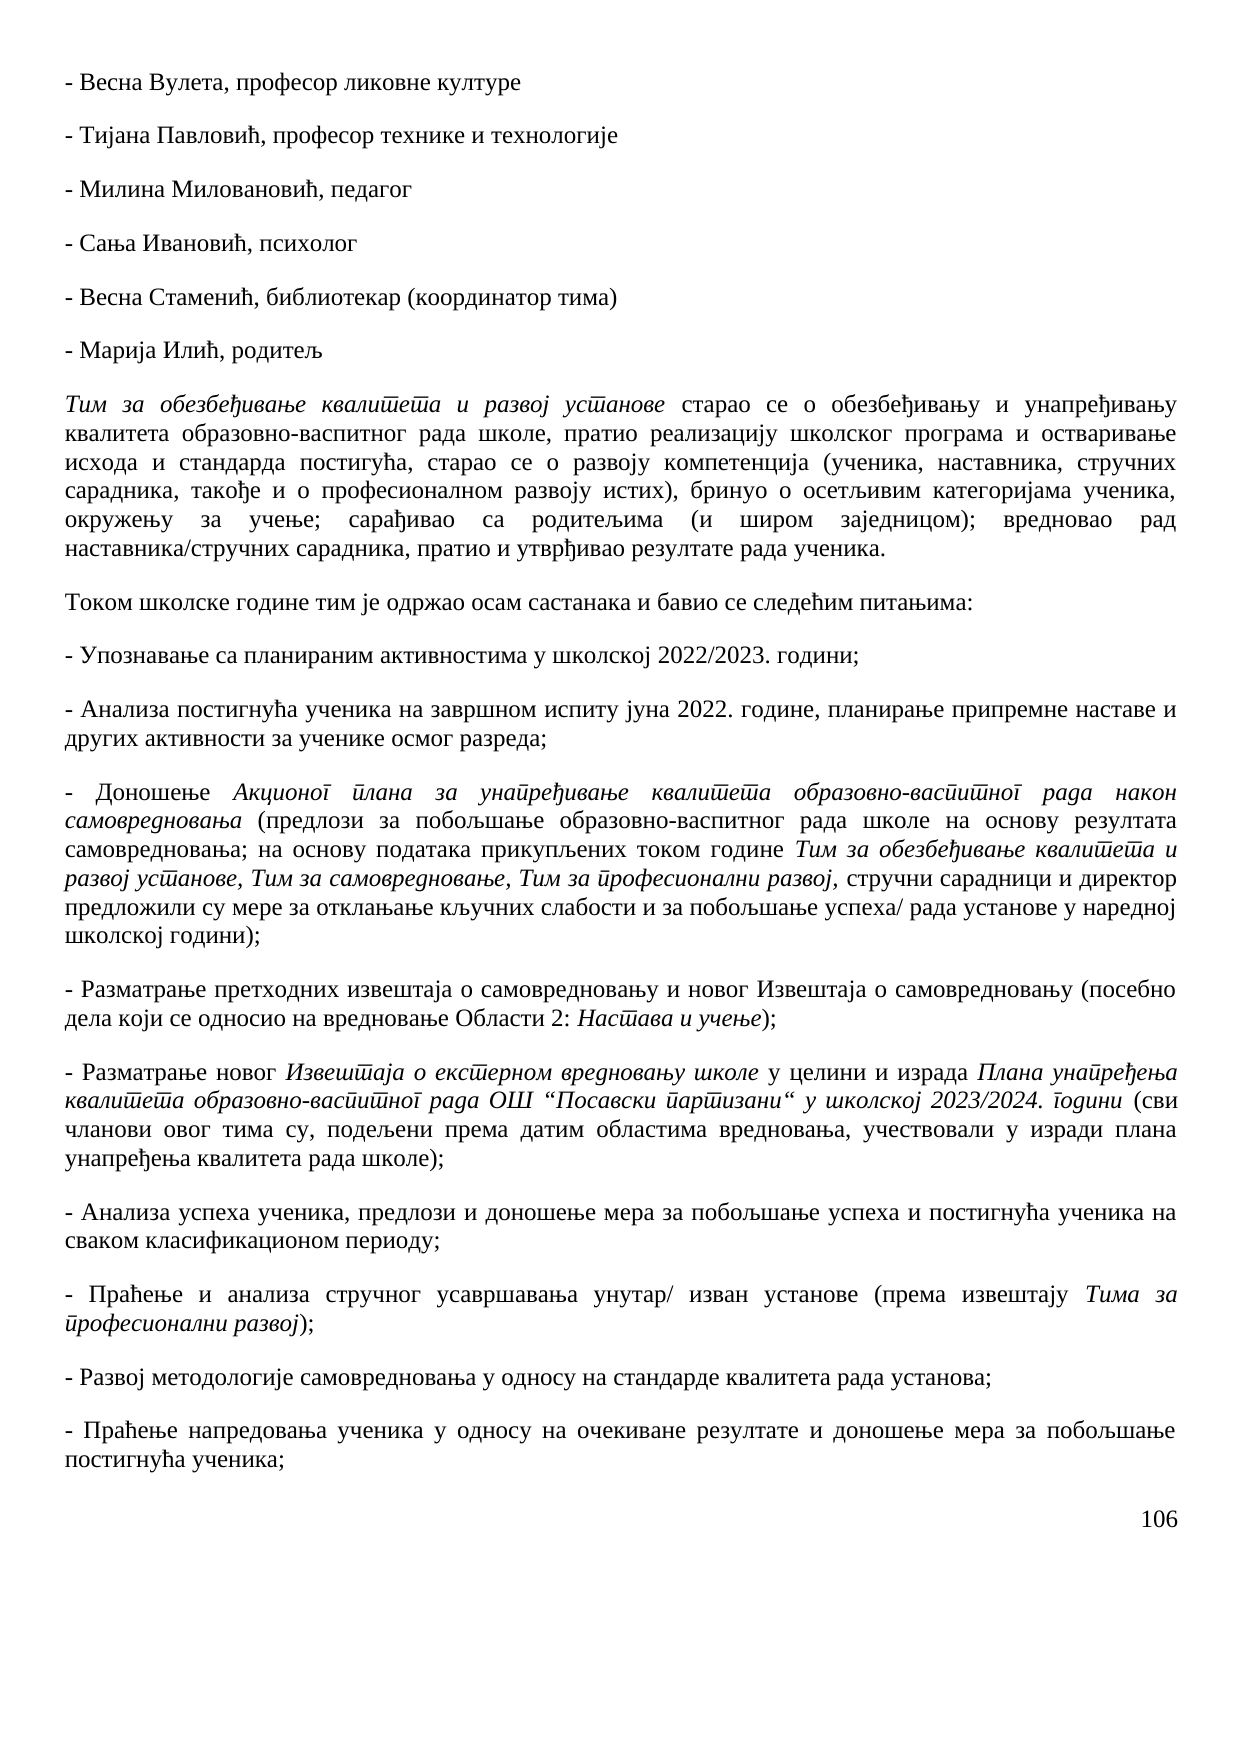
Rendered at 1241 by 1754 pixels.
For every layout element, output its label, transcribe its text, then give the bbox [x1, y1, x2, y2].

text - Праћење напредовања ученика у односу на очекиване резултате и доношење мера за побољшање постигнућа ученика; [64, 1415, 1178, 1473]
text - Тијана Павловић, професор технике и технологије [64, 120, 1178, 149]
text - Сања Ивановић, психолог [64, 228, 1178, 257]
text Тим за обезбеђивање квалитета и развој установе старао се о обезбеђивању и унапређивању квалитета образовно-васпитног рада школе, пратио реализацију школског програма и остваривање исхода и стандарда постигућа, старао се о развоју компетенција (ученика, наставника, стручних сарадника, такође и о професионалном развоју истих), бринуо о осетљивим категоријама ученика, окружењу за учење; сарађивао са родитељима (и широм заједницом); вредновао рад наставника/стручних сарадника, пратио и утврђивао резултате рада ученика. [64, 389, 1178, 562]
text - Развој методологије самовредновања у односу на стандарде квалитета рада установа; [64, 1362, 1178, 1390]
text - Марија Илић, родитељ [64, 335, 1178, 364]
text Током школске године тим је одржао осам састанака и бавио се следећим питањима: [64, 587, 1178, 615]
text - Анализа успеха ученика, предлози и доношење мера за побољшање успеха и постигнућа ученика на сваком класификационом периоду; [64, 1197, 1178, 1254]
text - Разматрање претходних извештаја о самовредновању и новог Извештаја о самовредновању (посебно дела који се односио на вредновање Области 2: Настава и учење); [64, 974, 1178, 1032]
text - Доношење Акционог плана за унапређивање квалитета образовно-васпитног рада након самовредновања (предлози за побољшање образовно-васпитног рада школе на основу резултата самовредновања; на основу података прикупљених током године Тим за обезбеђивање квалитета и развој установе, Тим за самовредновање, Тим за професионални развој, стручни сарадници и директор предложили су мере за отклањање кључних слабости и за побољшање успеха/ рада установе у наредној школској години); [64, 777, 1178, 949]
text - Анализа постигнућа ученика на завршном испиту јуна 2022. године, планирање припремне наставе и других активности за ученике осмог разреда; [64, 694, 1178, 752]
text - Весна Вулета, професор ликовне културе [64, 67, 1178, 95]
text - Разматрање новог Извештаја о екстерном вредновању школе у целини и израда Плана унапређења квалитета образовно-васпитног рада ОШ “Посавски партизани“ у школској 2023/2024. години (сви чланови овог тима су, подељени према датим областима вредновања, учествовали у изради плана унапређења квалитета рада школе); [64, 1057, 1178, 1172]
text - Упознавање са планираним активностима у школској 2022/2023. години; [64, 640, 1178, 669]
text - Милина Миловановић, педагог [64, 174, 1178, 203]
text - Весна Стаменић, библиотекар (координатор тима) [64, 282, 1178, 310]
text - Праћење и анализа стручног усавршавања унутар/ изван установе (према извештају Тима за професионални развој); [64, 1279, 1178, 1337]
